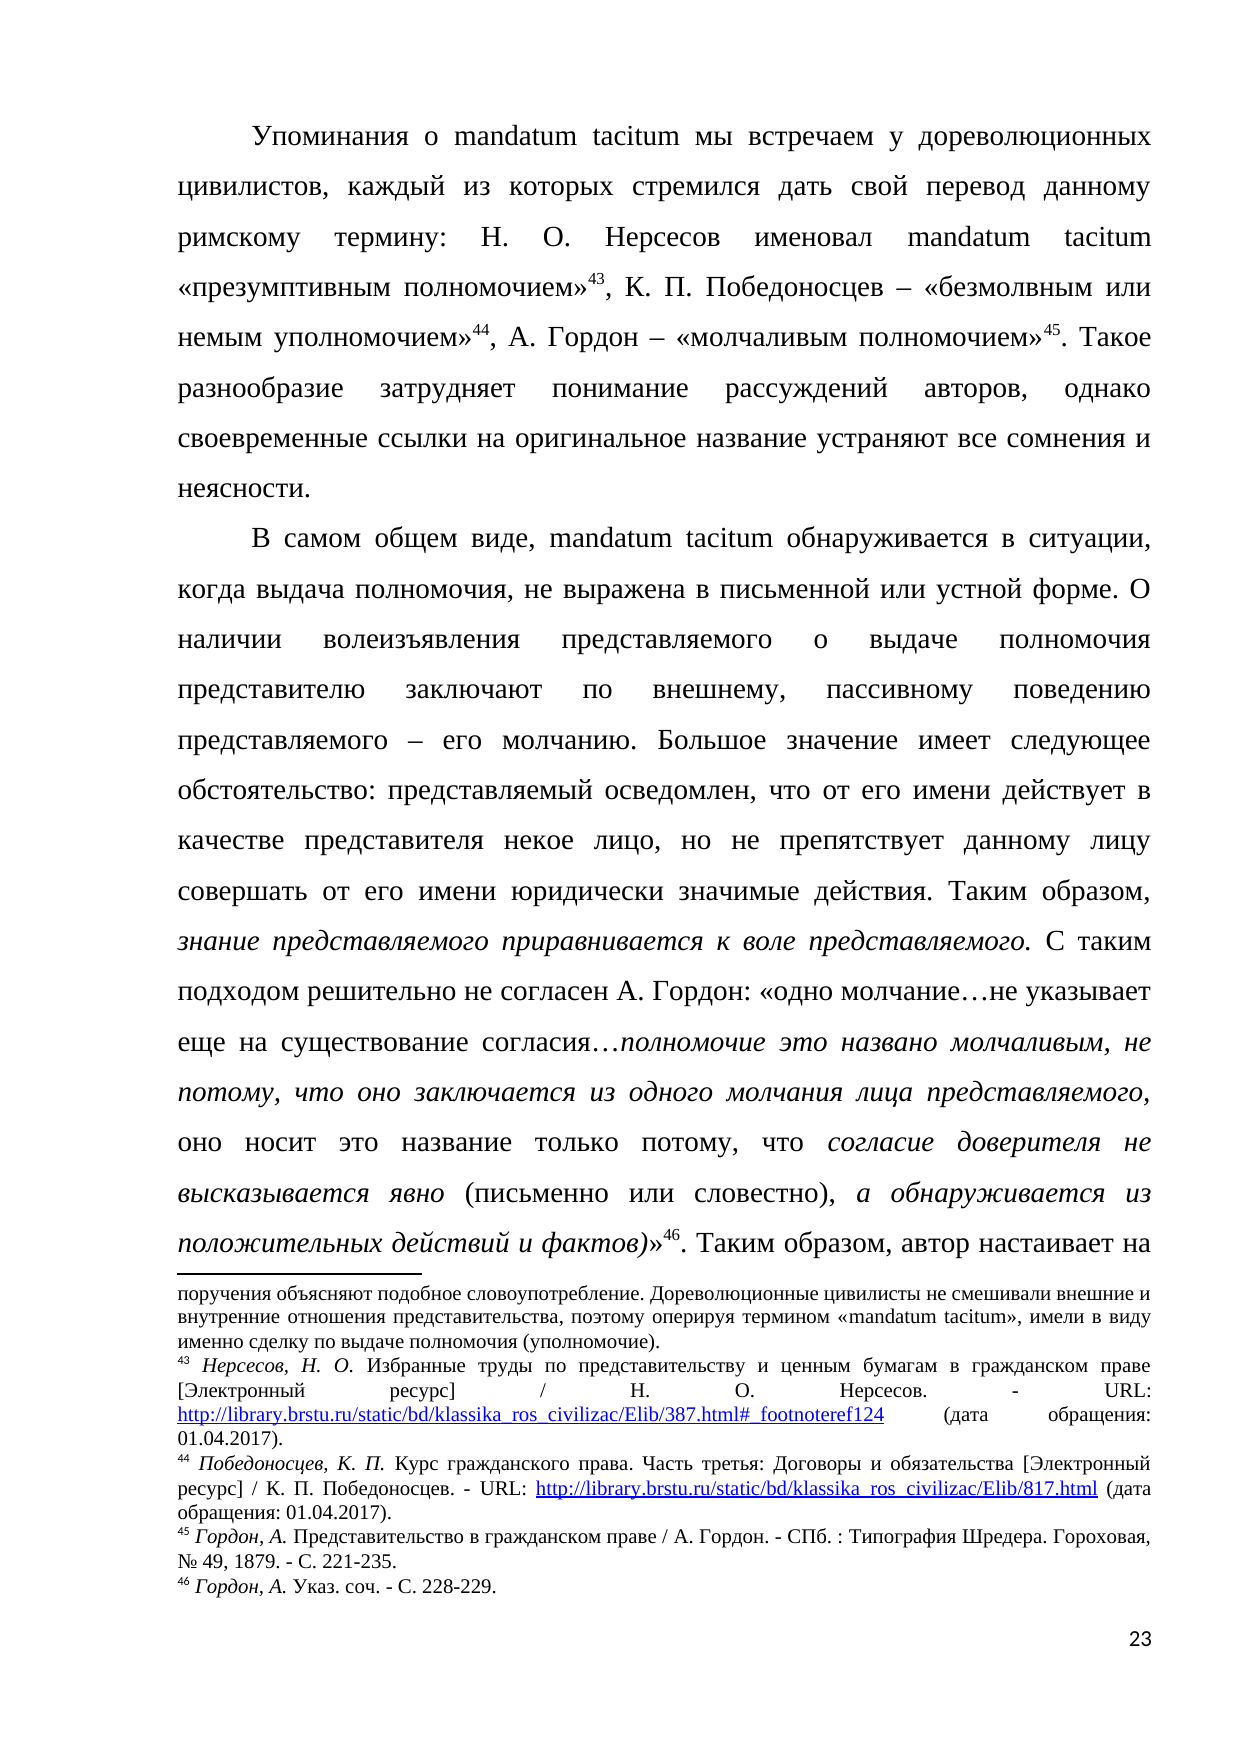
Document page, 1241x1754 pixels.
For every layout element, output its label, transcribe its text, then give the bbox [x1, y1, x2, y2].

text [177, 521, 1152, 1258]
text Упоминания о mandatum tacitum мы встречаем у дореволюционных цивилистов, каждый из которых стремился дать свой перевод данному римскому термину: Н. О. Нерсесов именовал mandatum tacitum «презумптивным полномочием», К. П. Победоносцев – «безмолвным или немым уполномочием», А. Гордон – «молчаливым полномочием». Такое разнообразие затрудняет понимание рассуждений авторов, однако своевременные ссылки на оригинальное название устраняют все сомнения и неясности. [177, 118, 1152, 504]
